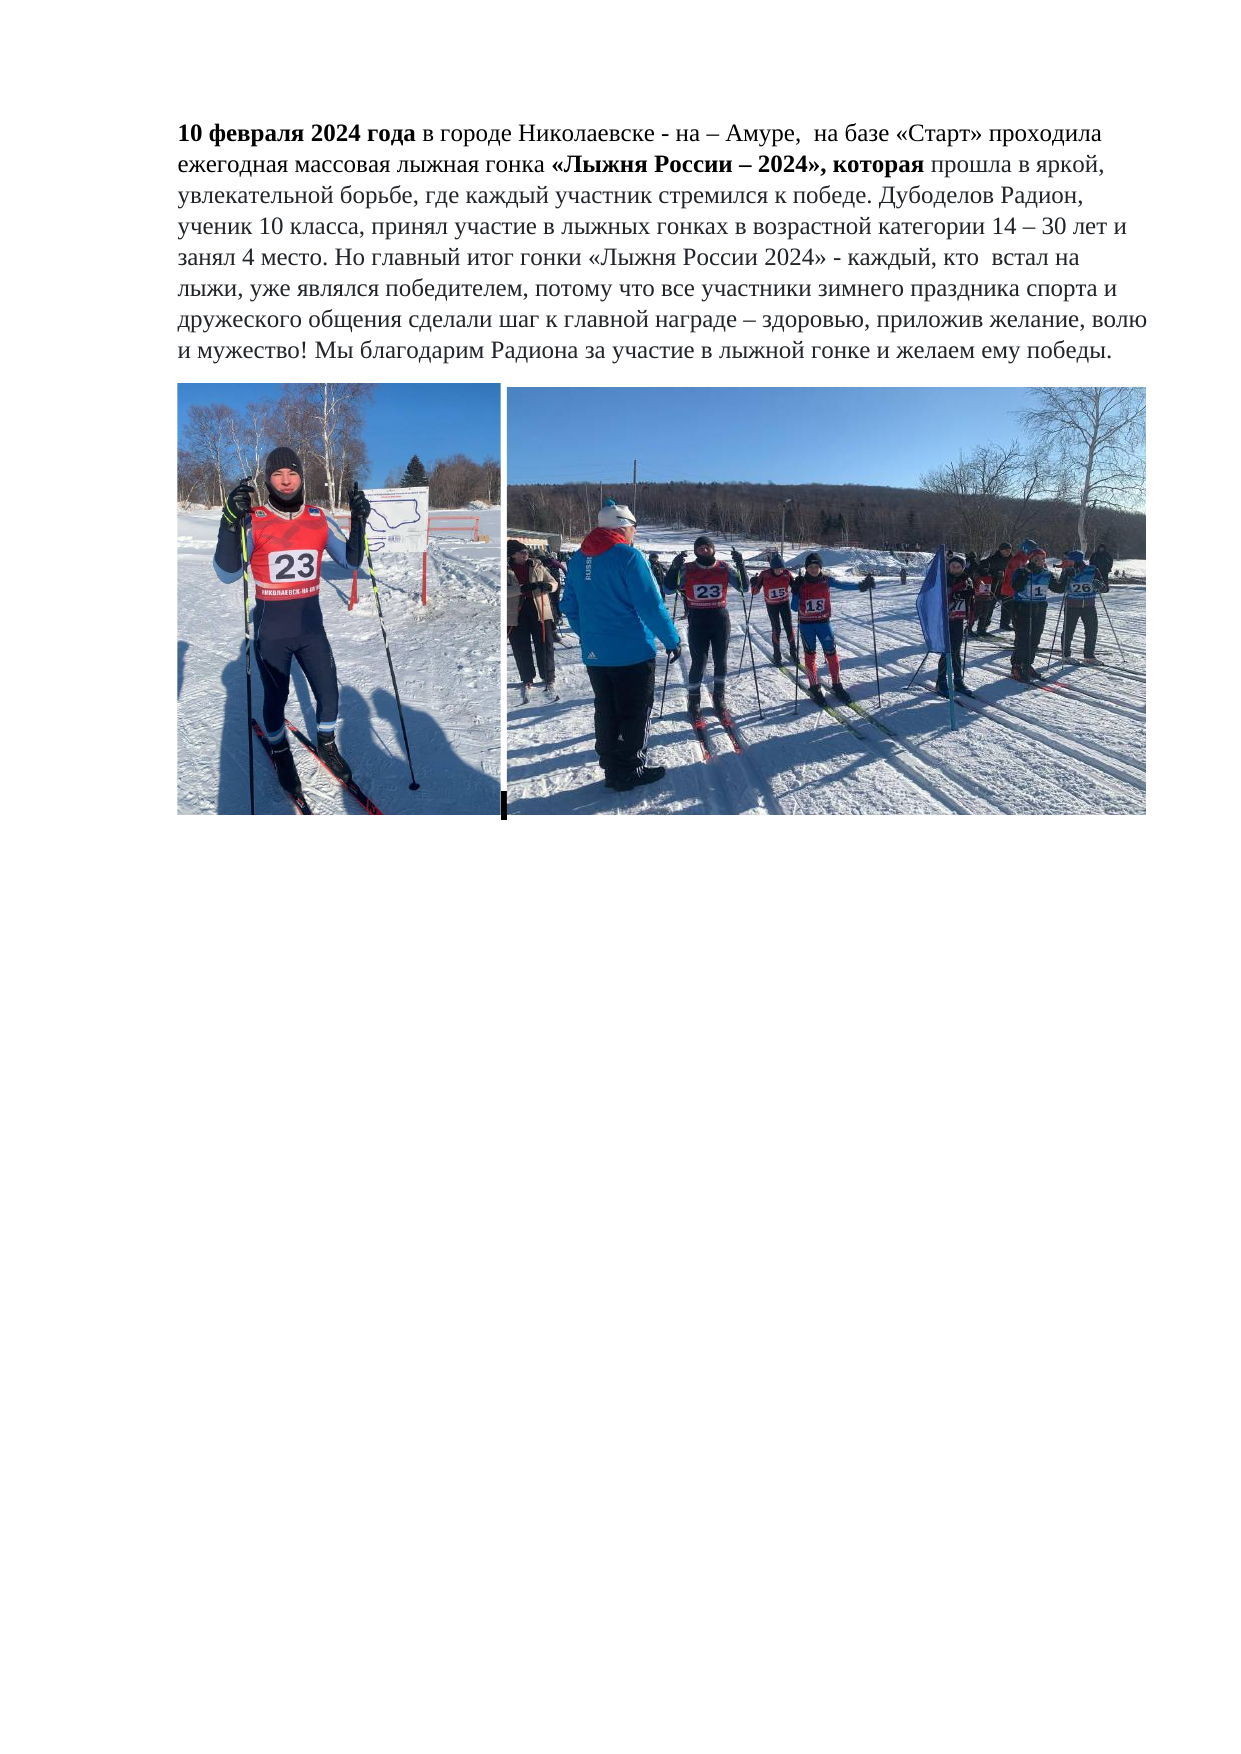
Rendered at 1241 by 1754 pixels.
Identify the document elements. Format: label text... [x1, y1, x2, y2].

picture [506, 387, 1146, 815]
text 10 февраля 2024 года в городе Николаевске - на – Амуре, на базе «Старт» проходила ежегодная массовая лыжная гонка «Лыжня России – 2024», которая прошла в яркой, увлекательной борьбе, где каждый участник стремился к победе. Дубоделов Радион, ученик 10 класса, принял участие в лыжных гонках в возрастной категории 14 – 30 лет и занял 4 место. Но главный итог гонки «Лыжня России 2024» - каждый, кто встал на лыжи, уже являлся победителем, потому что все участники зимнего праздника спорта и дружеского общения сделали шаг к главной награде – здоровью, приложив желание, волю и мужество! Мы благодарим Радиона за участие в лыжной гонке и желаем ему победы. [177, 118, 1152, 364]
picture [177, 383, 501, 815]
